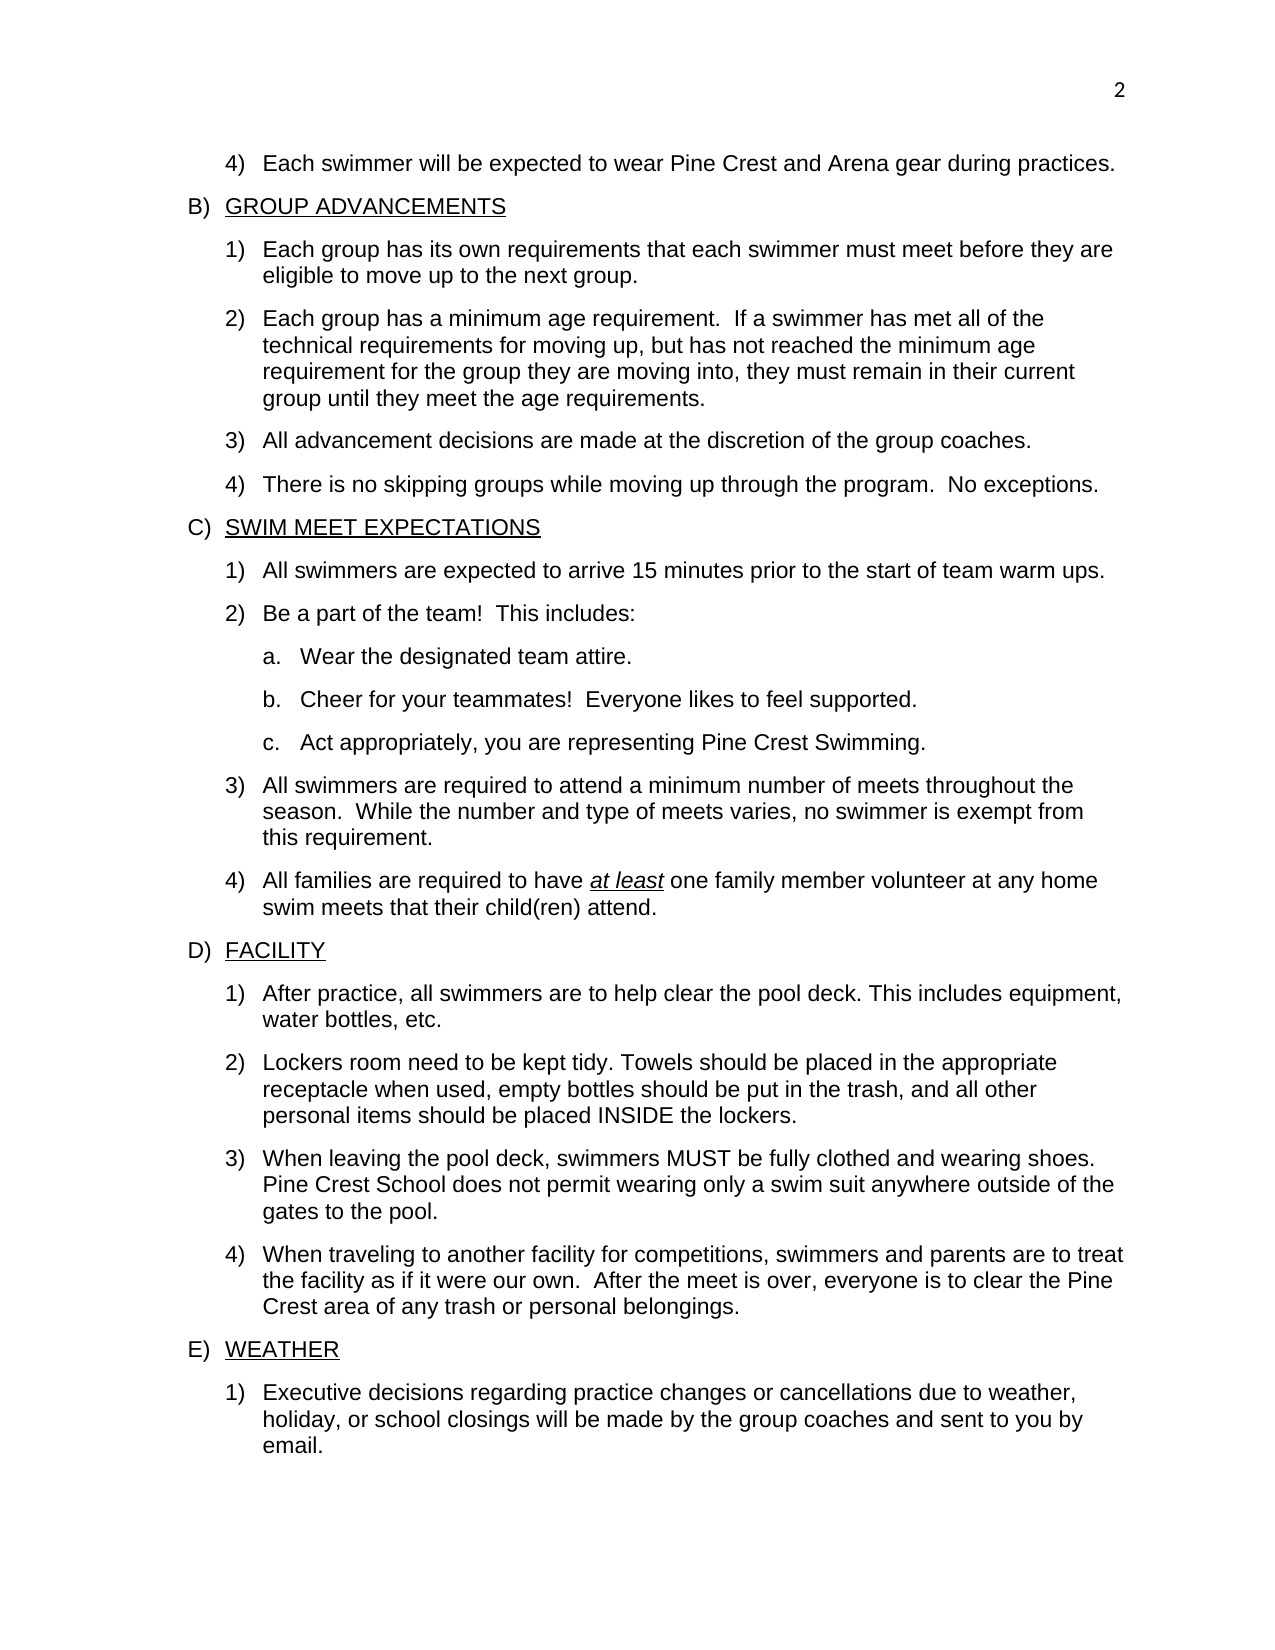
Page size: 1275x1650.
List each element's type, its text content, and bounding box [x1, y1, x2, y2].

list All families are required to have at least one family member volunteer at any home swim meets that their child(ren) attend. [225, 867, 1125, 920]
list Each group has a minimum age requirement. If a swimmer has met all of the technical requirements for moving up, but has not reached the minimum age requirement for the group they are moving into, they must remain in their current group until they meet the age requirements. [225, 305, 1125, 411]
list Wear the designated team attire. [262, 643, 1125, 669]
list All advancement decisions are made at the discretion of the group coaches. [225, 427, 1125, 454]
list All swimmers are expected to arrive 15 minutes prior to the start of team warm ups. [225, 557, 1125, 583]
list SWIM Meet expectations [187, 513, 1125, 540]
list Group advancements [187, 193, 1125, 219]
list Be a part of the team! This includes: [225, 599, 1125, 626]
list After practice, all swimmers are to help clear the pool deck. This includes equipment, water bottles, etc. [225, 980, 1125, 1032]
list Lockers room need to be kept tidy. Towels should be placed in the appropriate receptacle when used, empty bottles should be put in the trash, and all other personal items should be placed INSIDE the lockers. [225, 1049, 1125, 1128]
list WEATHER [187, 1336, 1125, 1363]
list When traveling to another facility for competitions, swimmers and parents are to treat the facility as if it were our own. After the meet is over, everyone is to clear the Pine Crest area of any trash or personal belongings. [225, 1241, 1125, 1320]
list Act appropriately, you are representing Pine Crest Swimming. [262, 729, 1125, 755]
list Executive decisions regarding practice changes or cancellations due to weather, holiday, or school closings will be made by the group coaches and sent to you by email. [225, 1379, 1125, 1458]
list Each group has its own requirements that each swimmer must meet before they are eligible to move up to the next group. [225, 236, 1125, 289]
list There is no skipping groups while moving up through the program. No exceptions. [225, 471, 1125, 497]
list Each swimmer will be expected to wear Pine Crest and Arena gear during practices. [225, 150, 1125, 176]
list When leaving the pool deck, swimmers MUST be fully clothed and wearing shoes. Pine Crest School does not permit wearing only a swim suit anywhere outside of the gates to the pool. [225, 1145, 1125, 1224]
list FACILITY [187, 937, 1125, 963]
list All swimmers are required to attend a minimum number of meets throughout the season. While the number and type of meets varies, no swimmer is exempt from this requirement. [225, 772, 1125, 851]
list Cheer for your teammates! Everyone likes to feel supported. [262, 686, 1125, 712]
